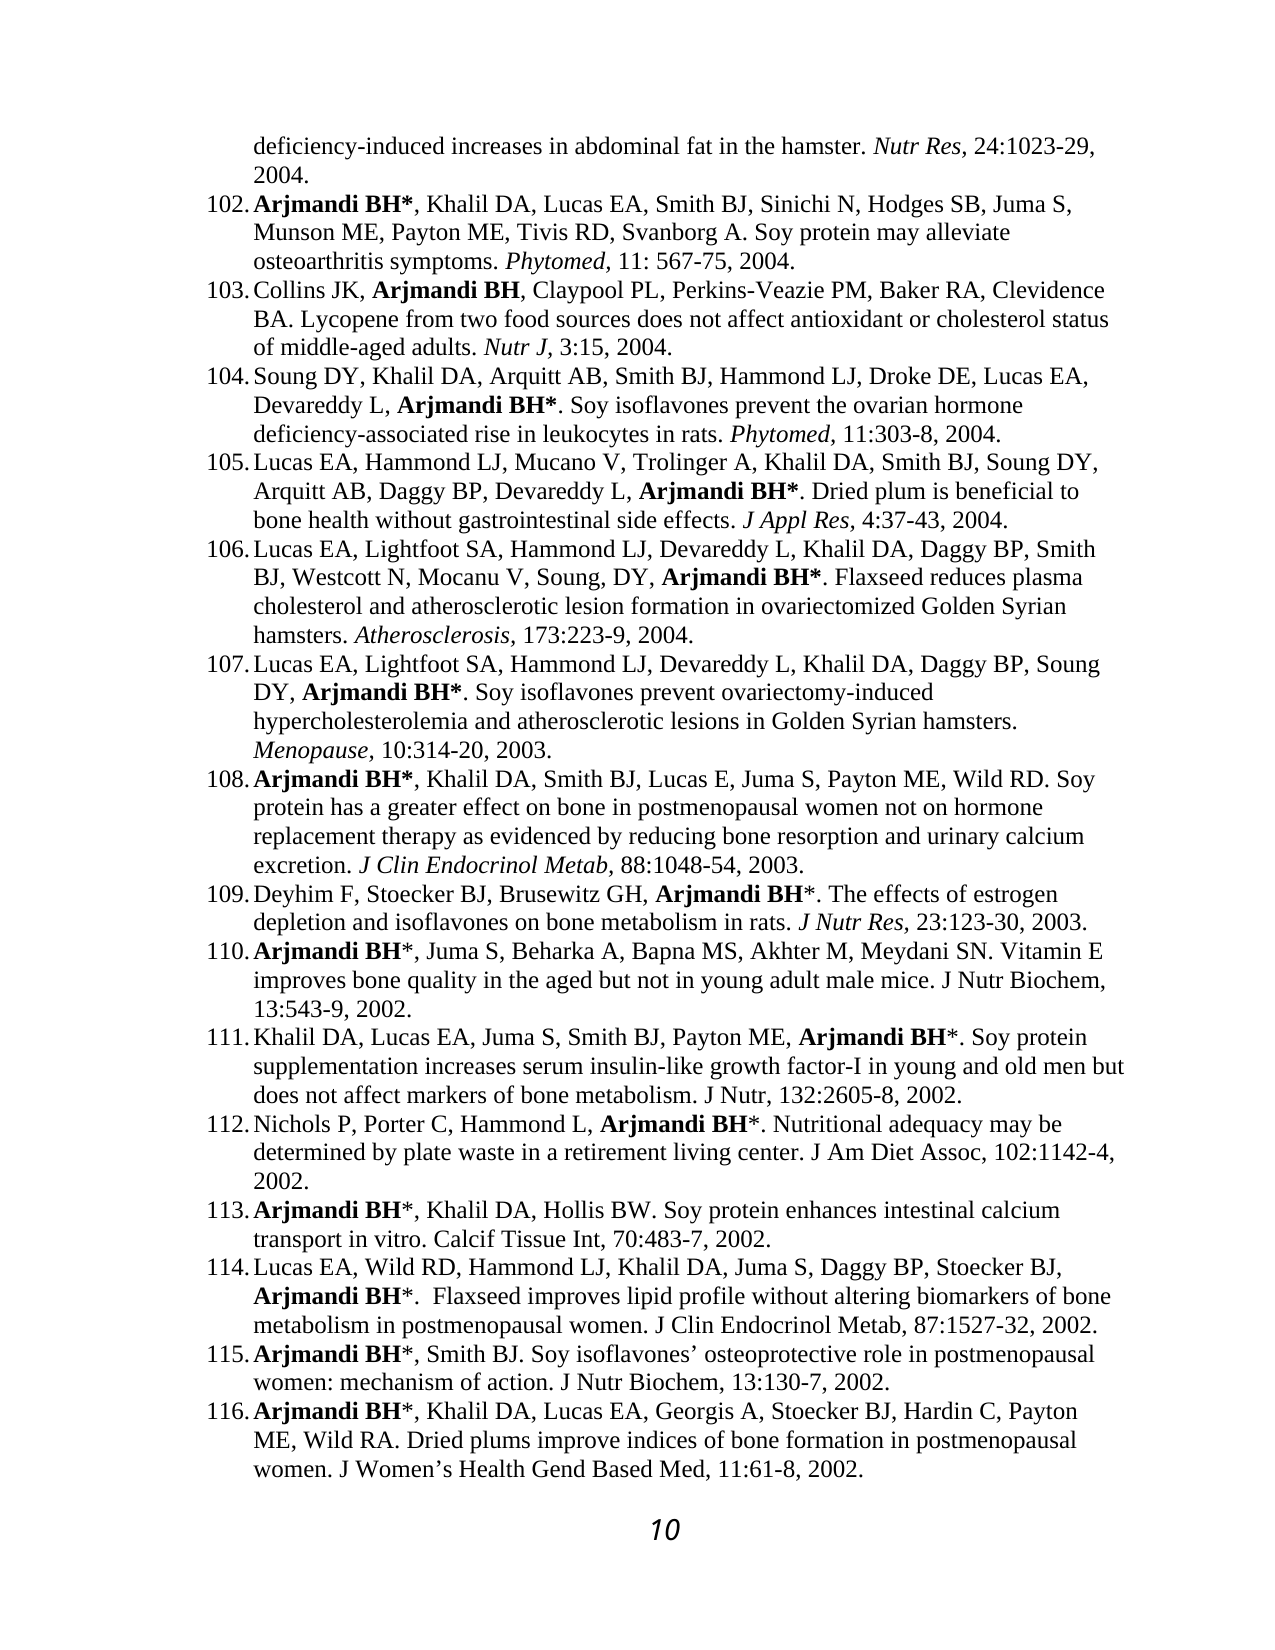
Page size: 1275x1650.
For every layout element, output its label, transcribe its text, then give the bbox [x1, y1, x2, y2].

list Khalil DA, Lucas EA, Juma S, Smith BJ, Payton ME, Arjmandi BH*. Soy protein supplementation increases serum insulin-like growth factor-I in young and old men but does not affect markers of bone metabolism. J Nutr, 132:2605-8, 2002. [206, 1022, 1125, 1109]
list Nichols P, Porter C, Hammond L, Arjmandi BH*. Nutritional adequacy may be determined by plate waste in a retirement living center. J Am Diet Assoc, 102:1142-4, 2002. [206, 1109, 1125, 1195]
list Arjmandi BH*, Khalil DA, Smith BJ, Lucas E, Juma S, Payton ME, Wild RD. Soy protein has a greater effect on bone in postmenopausal women not on hormone replacement therapy as evidenced by reducing bone resorption and urinary calcium excretion. J Clin Endocrinol Metab, 88:1048-54, 2003. [206, 764, 1125, 879]
subtitle Lucas EA, Lightfoot SA, Hammond LJ, Devareddy L, Khalil DA, Daggy BP, Smith BJ, Westcott N, Mocanu V, Soung, DY, Arjmandi BH*. Flaxseed reduces plasma cholesterol and atherosclerotic lesion formation in ovariectomized Golden Syrian hamsters. Atherosclerosis, 173:223-9, 2004. [206, 534, 1125, 649]
list Lucas EA, Wild RD, Hammond LJ, Khalil DA, Juma S, Daggy BP, Stoecker BJ, Arjmandi BH*. Flaxseed improves lipid profile without altering biomarkers of bone metabolism in postmenopausal women. J Clin Endocrinol Metab, 87:1527-32, 2002. [206, 1252, 1125, 1339]
list Lucas EA, Hammond LJ, Mucano V, Trolinger A, Khalil DA, Smith BJ, Soung DY, Arquitt AB, Daggy BP, Devareddy L, Arjmandi BH*. Dried plum is beneficial to bone health without gastrointestinal side effects. J Appl Res, 4:37-43, 2004. [206, 447, 1125, 534]
list Lucas EA, Lightfoot SA, Hammond LJ, Devareddy L, Khalil DA, Daggy BP, Soung DY, Arjmandi BH*. Soy isoflavones prevent ovariectomy-induced hypercholesterolemia and atherosclerotic lesions in Golden Syrian hamsters. Menopause, 10:314-20, 2003. [206, 649, 1125, 764]
list Deyhim F, Stoecker BJ, Brusewitz GH, Arjmandi BH*. The effects of estrogen depletion and isoflavones on bone metabolism in rats. J Nutr Res, 23:123-30, 2003. [206, 879, 1125, 936]
list Arjmandi BH*, Khalil DA, Lucas EA, Smith BJ, Sinichi N, Hodges SB, Juma S, Munson ME, Payton ME, Tivis RD, Svanborg A. Soy protein may alleviate osteoarthritis symptoms. Phytomed, 11: 567-75, 2004. [206, 189, 1125, 275]
list Arjmandi BH*, Khalil DA, Lucas EA, Georgis A, Stoecker BJ, Hardin C, Payton ME, Wild RA. Dried plums improve indices of bone formation in postmenopausal women. J Women’s Health Gend Based Med, 11:61-8, 2002. [206, 1396, 1125, 1482]
list Soung DY, Khalil DA, Arquitt AB, Smith BJ, Hammond LJ, Droke DE, Lucas EA, Devareddy L, Arjmandi BH*. Soy isoflavones prevent the ovarian hormone deficiency-associated rise in leukocytes in rats. Phytomed, 11:303-8, 2004. [206, 361, 1125, 447]
list Arjmandi BH*, Smith BJ. Soy isoflavones’ osteoprotective role in postmenopausal women: mechanism of action. J Nutr Biochem, 13:130-7, 2002. [206, 1339, 1125, 1396]
list Arjmandi BH*, Juma S, Beharka A, Bapna MS, Akhter M, Meydani SN. Vitamin E improves bone quality in the aged but not in young adult male mice. J Nutr Biochem, 13:543-9, 2002. [206, 936, 1125, 1022]
list Arjmandi BH*, Khalil DA, Hollis BW. Soy protein enhances intestinal calcium transport in vitro. Calcif Tissue Int, 70:483-7, 2002. [206, 1195, 1125, 1252]
list Collins JK, Arjmandi BH, Claypool PL, Perkins-Veazie PM, Baker RA, Clevidence BA. Lycopene from two food sources does not affect antioxidant or cholesterol status of middle-aged adults. Nutr J, 3:15, 2004. [206, 275, 1125, 361]
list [206, 131, 1125, 189]
